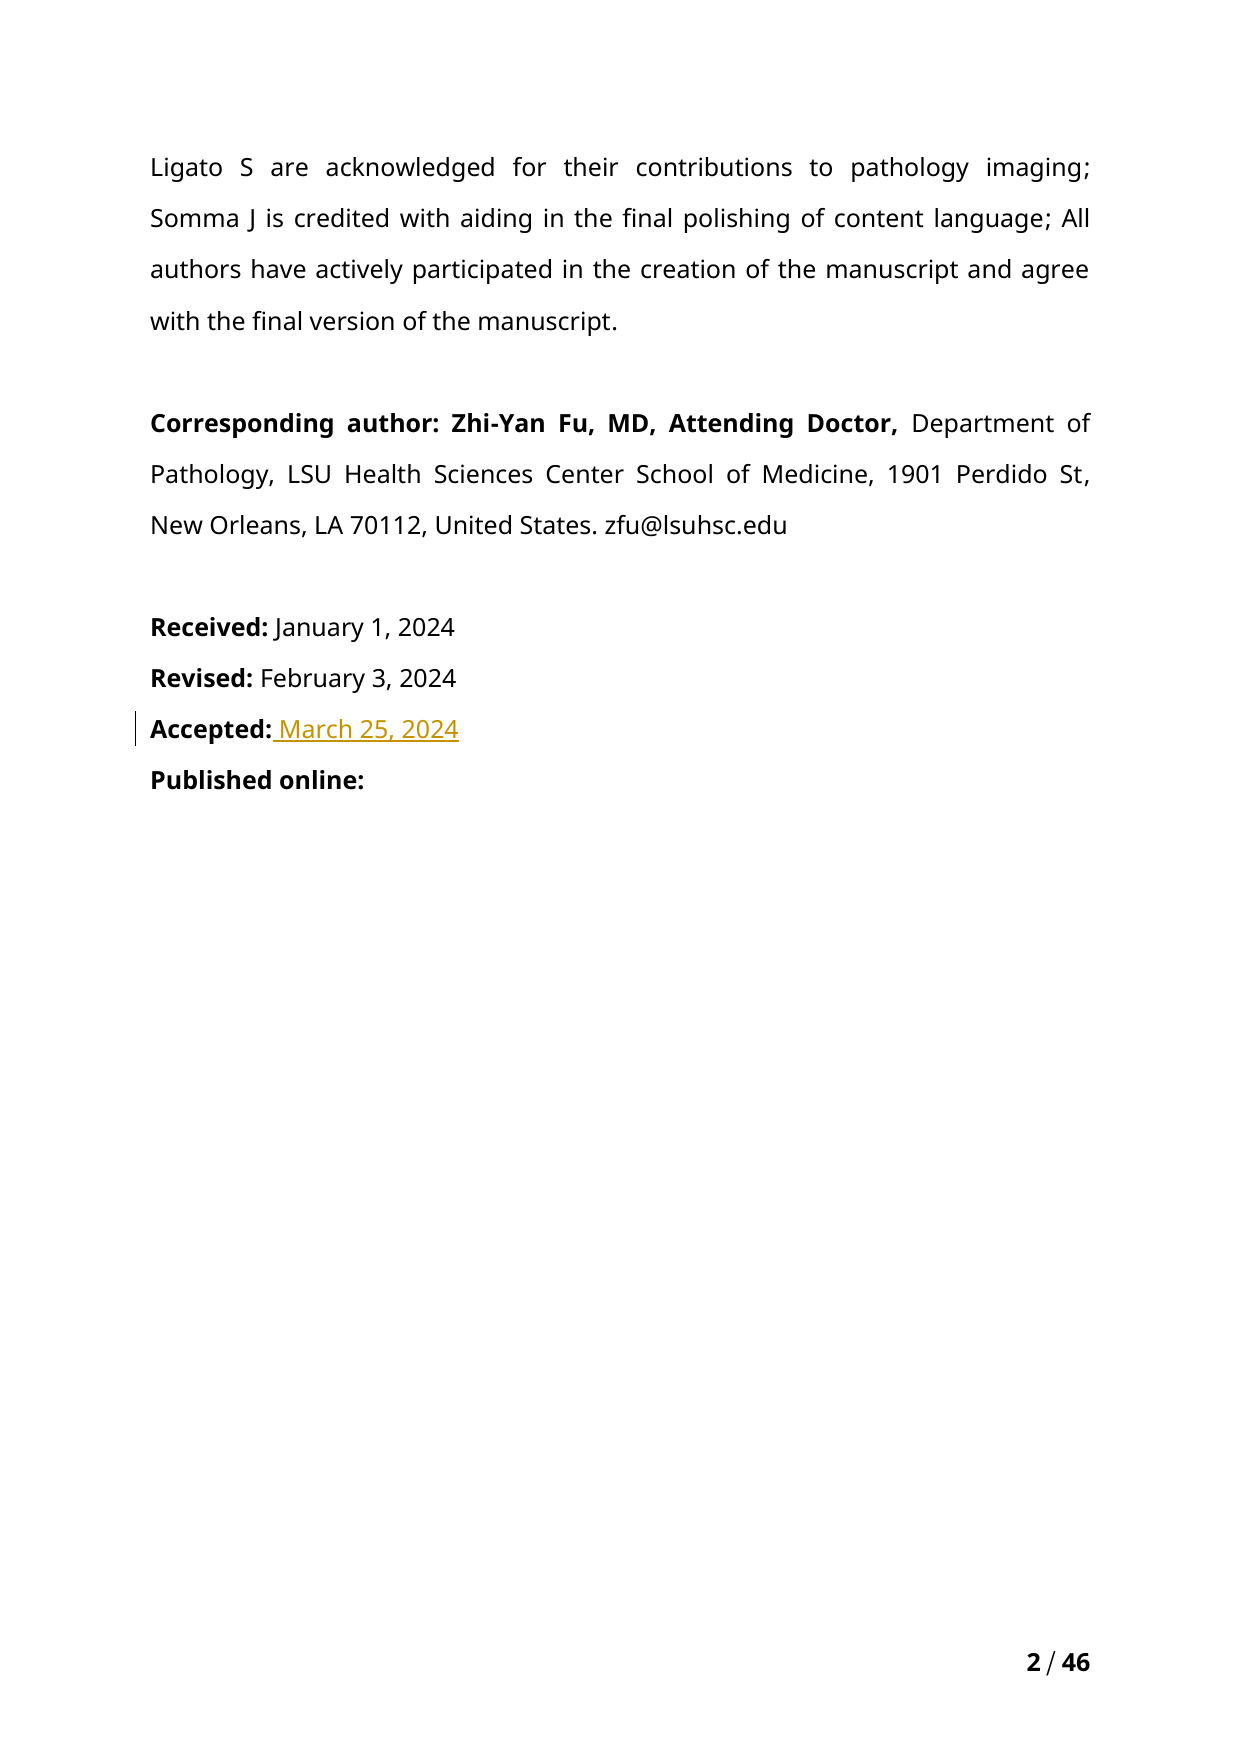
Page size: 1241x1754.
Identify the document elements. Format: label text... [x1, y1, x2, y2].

text Accepted: [150, 711, 1090, 746]
text Revised: February 3, 2024 [150, 660, 1090, 694]
text Received: January 1, 2024 [150, 609, 1090, 643]
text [150, 150, 1090, 337]
text Published online: [150, 762, 1090, 797]
text Corresponding author: Zhi-Yan Fu, MD, Attending Doctor, Department of Pathology, LSU Health Sciences Center School of Medicine, 1901 Perdido St, New Orleans, LA 70112, United States. zfu@lsuhsc.edu [150, 405, 1090, 541]
